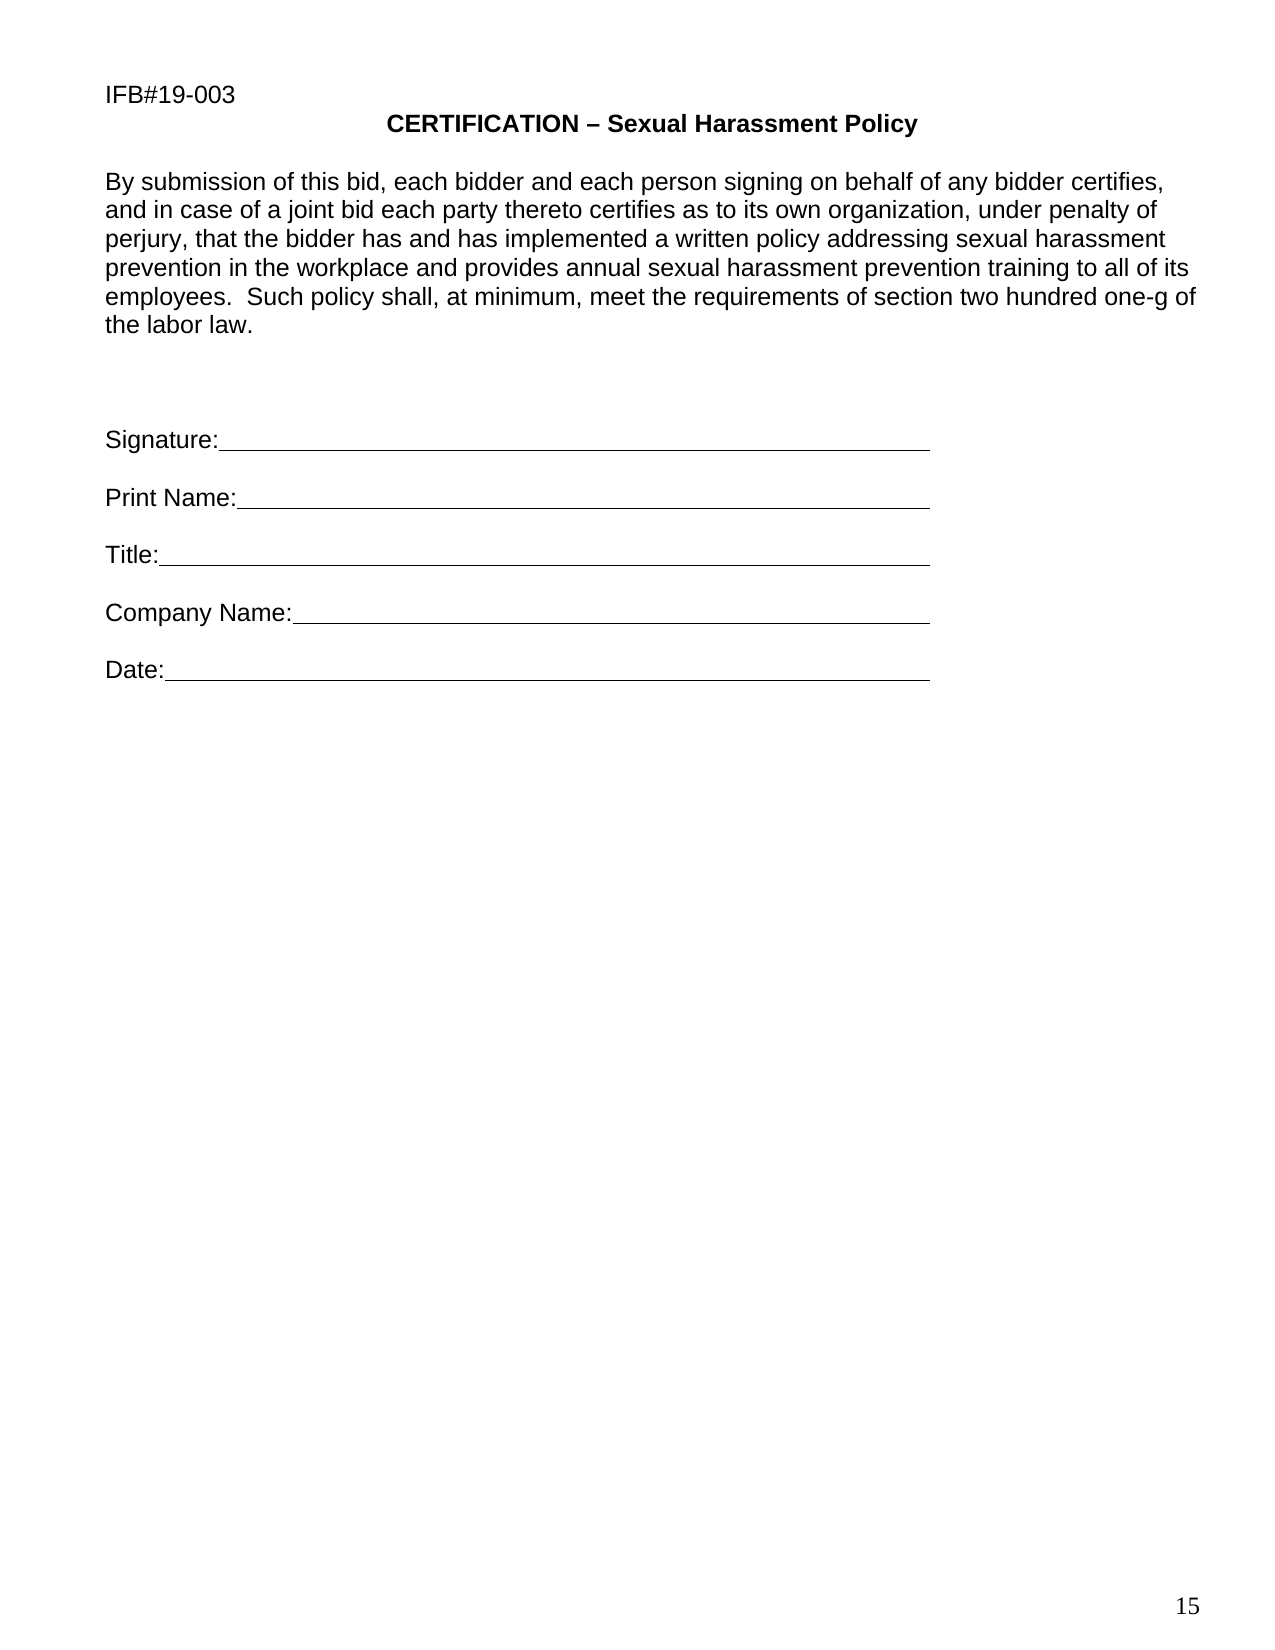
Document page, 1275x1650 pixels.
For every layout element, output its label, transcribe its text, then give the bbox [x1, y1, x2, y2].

text Signature: [105, 425, 1200, 454]
text Print Name: [105, 483, 1200, 512]
text CERTIFICATION – Sexual Harassment Policy [105, 109, 1200, 138]
text Date: [105, 655, 1200, 684]
text Company Name: [105, 598, 1200, 627]
text By submission of this bid, each bidder and each person signing on behalf of any bidder certifies, and in case of a joint bid each party thereto certifies as to its own organization, under penalty of perjury, that the bidder has and has implemented a written policy addressing sexual harassment prevention in the workplace and provides annual sexual harassment prevention training to all of its employees. Such policy shall, at minimum, meet the requirements of section two hundred one-g of the labor law. [105, 167, 1200, 339]
text Title: [105, 540, 1200, 569]
